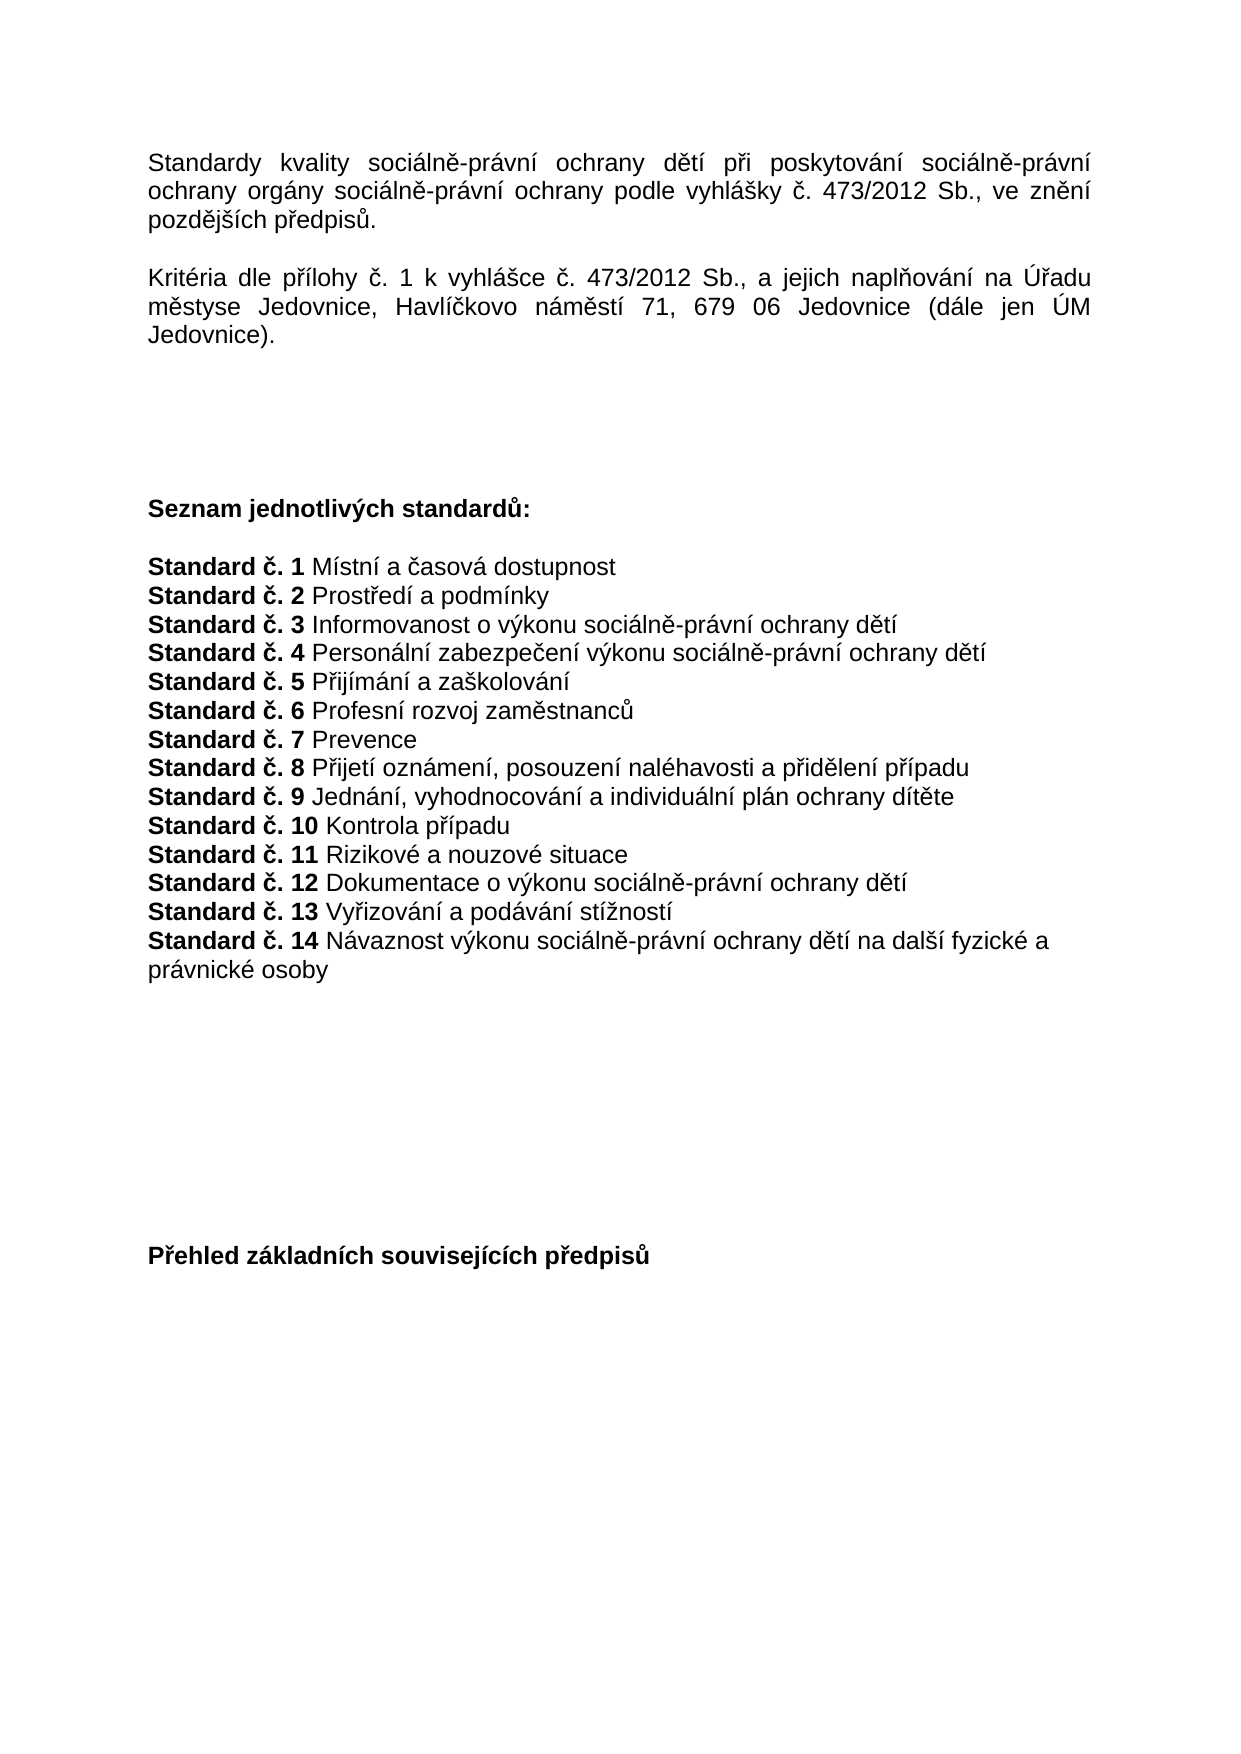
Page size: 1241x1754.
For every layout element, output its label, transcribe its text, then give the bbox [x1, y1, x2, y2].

text Kritéria dle přílohy č. 1 k vyhlášce č. 473/2012 Sb., a jejich naplňování na Úřadu městyse Jedovnice, Havlíčkovo náměstí 71, 679 06 Jedovnice (dále jen ÚM Jedovnice). [148, 263, 1093, 349]
text Přehled základních souvisejících předpisů [148, 1241, 1093, 1270]
text Seznam jednotlivých standardů: [148, 494, 1093, 523]
text Standardy kvality sociálně-právní ochrany dětí při poskytování sociálně-právní ochrany orgány sociálně-právní ochrany podle vyhlášky č. 473/2012 Sb., ve znění pozdějších předpisů. [148, 148, 1093, 234]
text Standard č. 1 Místní a časová dostupnost Standard č. 2 Prostředí a podmínky Standard č. 3 Informovanost o výkonu sociálně-právní ochrany dětí Standard č. 4 Personální zabezpečení výkonu sociálně-právní ochrany dětí Standard č. 5 Přijímání a zaškolování Standard č. 6 Profesní rozvoj zaměstnanců Standard č. 7 Prevence Standard č. 8 Přijetí oznámení, posouzení naléhavosti a přidělení případu Standard č. 9 Jednání, vyhodnocování a individuální plán ochrany dítěte Standard č. 10 Kontrola případu Standard č. 11 Rizikové a nouzové situace Standard č. 12 Dokumentace o výkonu sociálně-právní ochrany dětí Standard č. 13 Vyřizování a podávání stížností Standard č. 14 Návaznost výkonu sociálně-právní ochrany dětí na další fyzické a právnické osoby [148, 552, 1093, 983]
